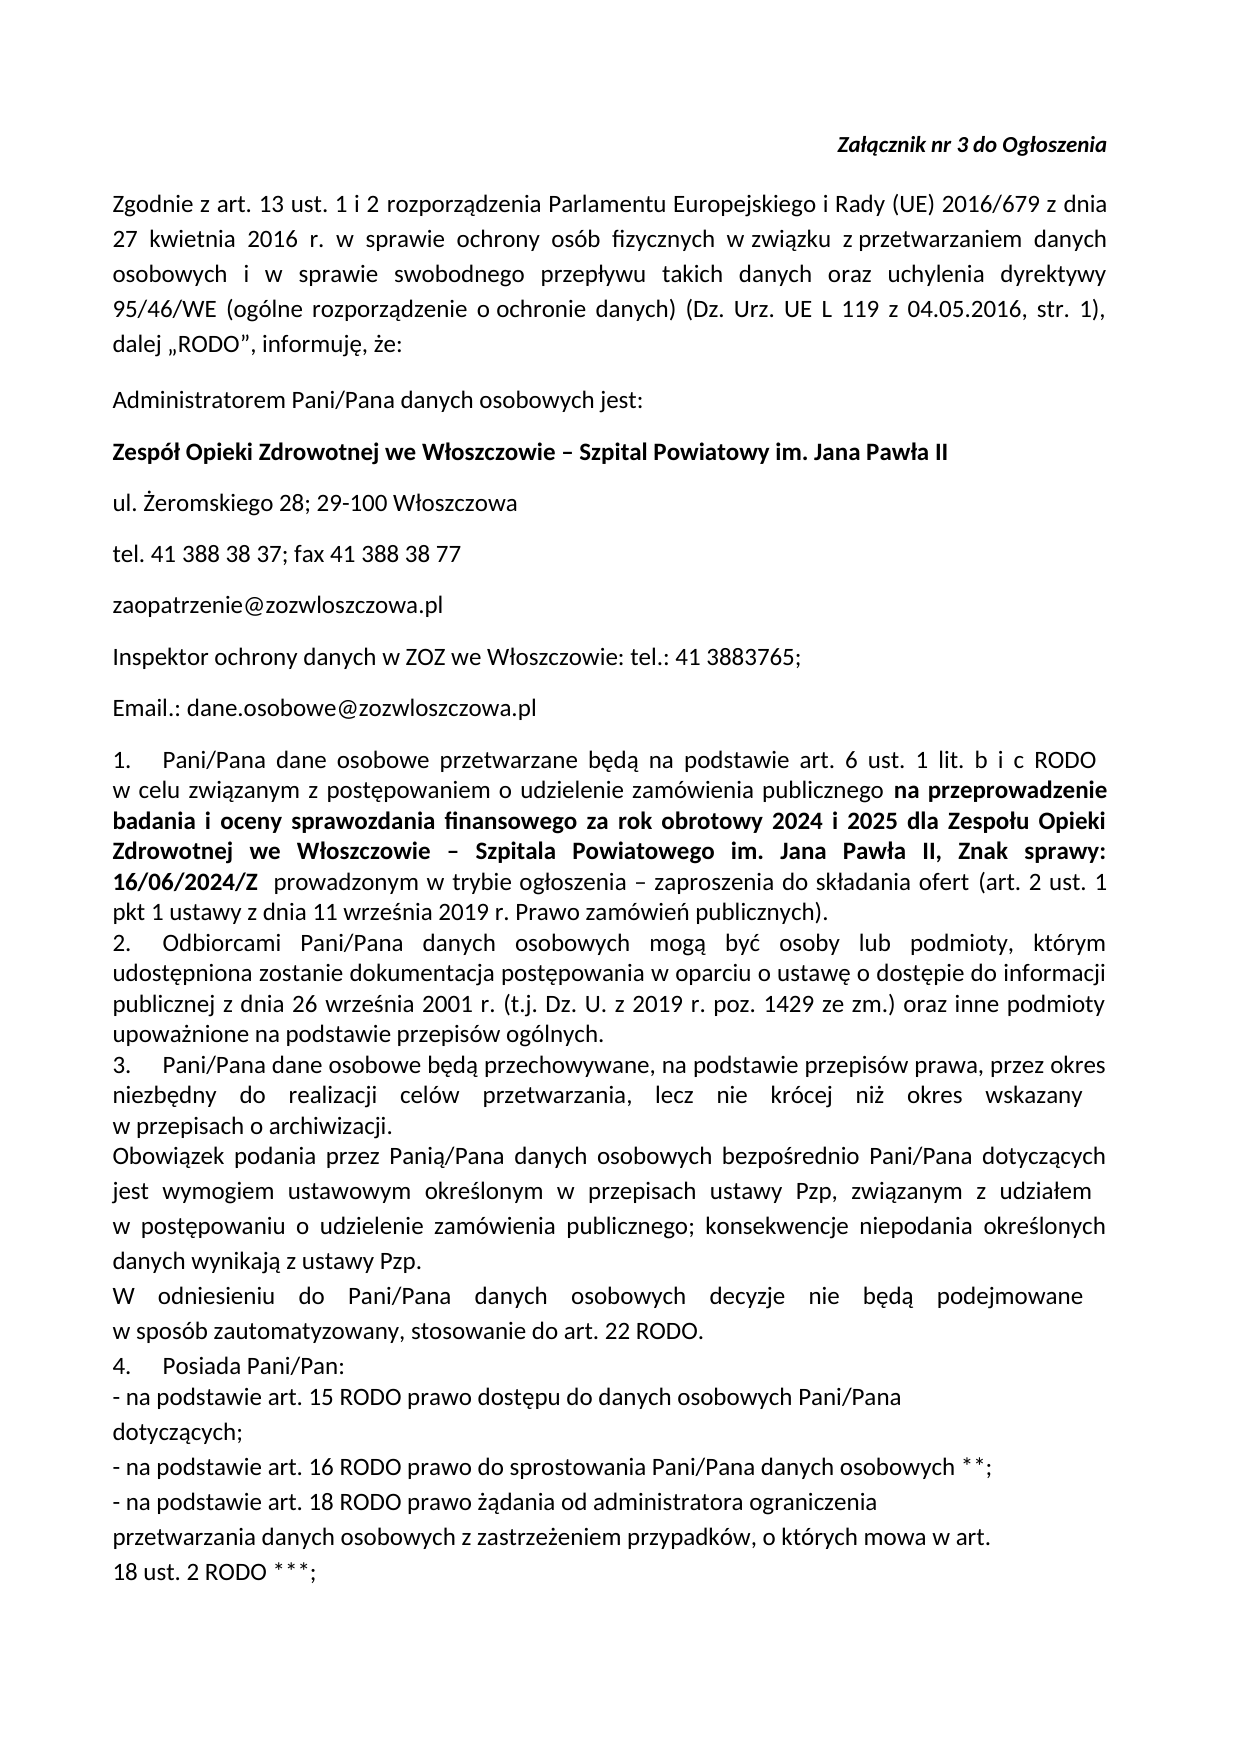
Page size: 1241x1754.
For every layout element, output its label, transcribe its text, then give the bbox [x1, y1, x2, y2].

text zaopatrzenie@zozwloszczowa.pl [112, 590, 1107, 620]
text Obowiązek podania przez Panią/Pana danych osobowych bezpośrednio Pani/Pana dotyczących jest wymogiem ustawowym określonym w przepisach ustawy Pzp, związanym z udziałem w postępowaniu o udzielenie zamówienia publicznego; konsekwencje niepodania określonych danych wynikają z ustawy Pzp. [112, 1141, 1107, 1276]
list Odbiorcami Pani/Pana danych osobowych mogą być osoby lub podmioty, którym udostępniona zostanie dokumentacja postępowania w oparciu o ustawę o dostępie do informacji publicznej z dnia 26 września 2001 r. (t.j. Dz. U. z 2019 r. poz. 1429 ze zm.) oraz inne podmioty upoważnione na podstawie przepisów ogólnych. [112, 927, 1107, 1049]
text Załącznik nr 3 do Ogłoszenia [89, 130, 1107, 158]
text 18 ust. 2 RODO ***; [112, 1556, 1107, 1587]
text - na podstawie art. 18 RODO prawo żądania od administratora ograniczenia [112, 1486, 1107, 1517]
text Inspektor ochrony danych w ZOZ we Włoszczowie: tel.: 41 3883765; [112, 641, 1107, 672]
text Administratorem Pani/Pana danych osobowych jest: [112, 384, 1107, 415]
text Email.: dane.osobowe@zozwloszczowa.pl [112, 692, 1107, 723]
text Zespół Opieki Zdrowotnej we Włoszczowie – Szpital Powiatowy im. Jana Pawła II [112, 436, 1107, 466]
text tel. 41 388 38 37; fax 41 388 38 77 [112, 538, 1107, 569]
text Zgodnie z art. 13 ust. 1 i 2 rozporządzenia Parlamentu Europejskiego i Rady (UE) 2016/679 z dnia 27 kwietnia 2016 r. w sprawie ochrony osób fizycznych w związku z przetwarzaniem danych osobowych i w sprawie swobodnego przepływu takich danych oraz uchylenia dyrektywy 95/46/WE (ogólne rozporządzenie o ochronie danych) (Dz. Urz. UE L 119 z 04.05.2016, str. 1), dalej „RODO”, informuję, że: [112, 188, 1107, 359]
list Pani/Pana dane osobowe przetwarzane będą na podstawie art. 6 ust. 1 lit. b i c RODO w celu związanym z postępowaniem o udzielenie zamówienia publicznego na przeprowadzenie badania i oceny sprawozdania finansowego za rok obrotowy 2024 i 2025 dla Zespołu Opieki Zdrowotnej we Włoszczowie – Szpitala Powiatowego im. Jana Pawła II, Znak sprawy: 16/06/2024/Z prowadzonym w trybie ogłoszenia – zaproszenia do składania ofert (art. 2 ust. 1 pkt 1 ustawy z dnia 11 września 2019 r. Prawo zamówień publicznych). [112, 744, 1107, 927]
list Posiada Pani/Pan: [112, 1351, 1107, 1381]
text dotyczących; [112, 1416, 1107, 1447]
text - na podstawie art. 15 RODO prawo dostępu do danych osobowych Pani/Pana [112, 1381, 1107, 1412]
text W odniesieniu do Pani/Pana danych osobowych decyzje nie będą podejmowane w sposób zautomatyzowany, stosowanie do art. 22 RODO. [112, 1281, 1107, 1346]
text przetwarzania danych osobowych z zastrzeżeniem przypadków, o których mowa w art. [112, 1521, 1107, 1552]
text - na podstawie art. 16 RODO prawo do sprostowania Pani/Pana danych osobowych **; [112, 1451, 1107, 1482]
text ul. Żeromskiego 28; 29-100 Włoszczowa [112, 487, 1107, 517]
list Pani/Pana dane osobowe będą przechowywane, na podstawie przepisów prawa, przez okres niezbędny do realizacji celów przetwarzania, lecz nie krócej niż okres wskazany w przepisach o archiwizacji. [112, 1049, 1107, 1141]
